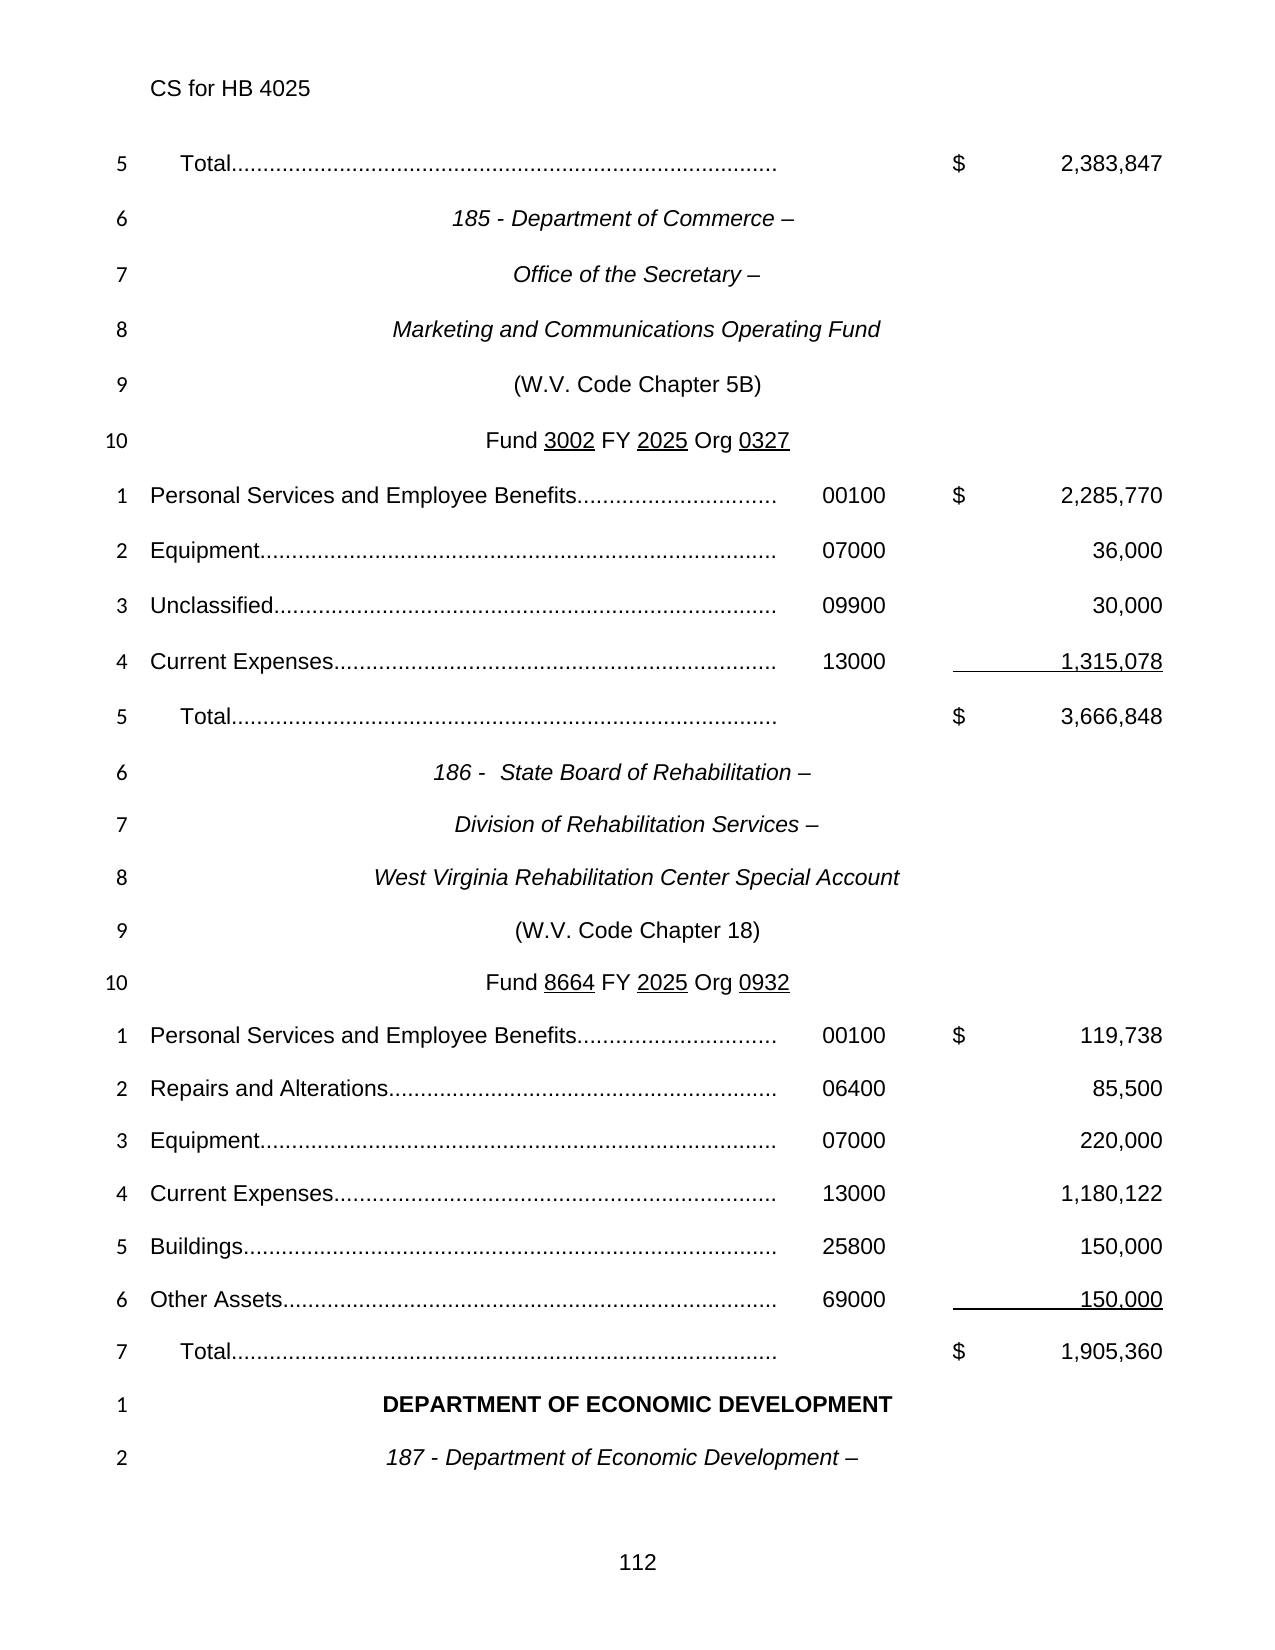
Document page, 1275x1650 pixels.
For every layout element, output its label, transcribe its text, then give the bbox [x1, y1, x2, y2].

text Current Expenses 13000 1,315,078 [150, 648, 1125, 674]
text Equipment 07000 220,000 [150, 1127, 1125, 1154]
list Department of Economic Development – [150, 1444, 1125, 1470]
text Unclassified 09900 30,000 [150, 592, 1125, 619]
text Total $ 3,666,848 [150, 703, 1125, 729]
text Personal Services and Employee Benefits 00100 $ 119,738 [150, 1022, 1125, 1048]
text West Virginia Rehabilitation Center Special Account [150, 864, 1125, 890]
text Division of Rehabilitation Services – [150, 811, 1125, 837]
text Repairs and Alterations 06400 85,500 [150, 1075, 1125, 1101]
text Equipment 07000 36,000 [150, 537, 1125, 563]
text Current Expenses 13000 1,180,122 [150, 1180, 1125, 1206]
text Total $ 2,383,847 [150, 150, 1125, 176]
text Other Assets 69000 150,000 [150, 1286, 1125, 1312]
text (W.V. Code Chapter 5B) [150, 371, 1125, 398]
text Buildings 25800 150,000 [150, 1233, 1125, 1259]
text Total $ 1,905,360 [150, 1338, 1125, 1364]
text DEPARTMENT OF ECONOMIC DEVELOPMENT [150, 1391, 1125, 1417]
text Marketing and Communications Operating Fund [150, 316, 1125, 342]
text (W.V. Code Chapter 18) [150, 917, 1125, 943]
list State Board of Rehabilitation – [150, 758, 1125, 785]
text Fund 8664 FY 2025 Org 0932 [150, 969, 1125, 996]
text Fund 3002 FY 2025 Org 0327 [150, 427, 1125, 453]
text Personal Services and Employee Benefits 00100 $ 2,285,770 [150, 482, 1125, 508]
list Department of Commerce – [150, 205, 1125, 232]
text Office of the Secretary – [150, 261, 1125, 287]
